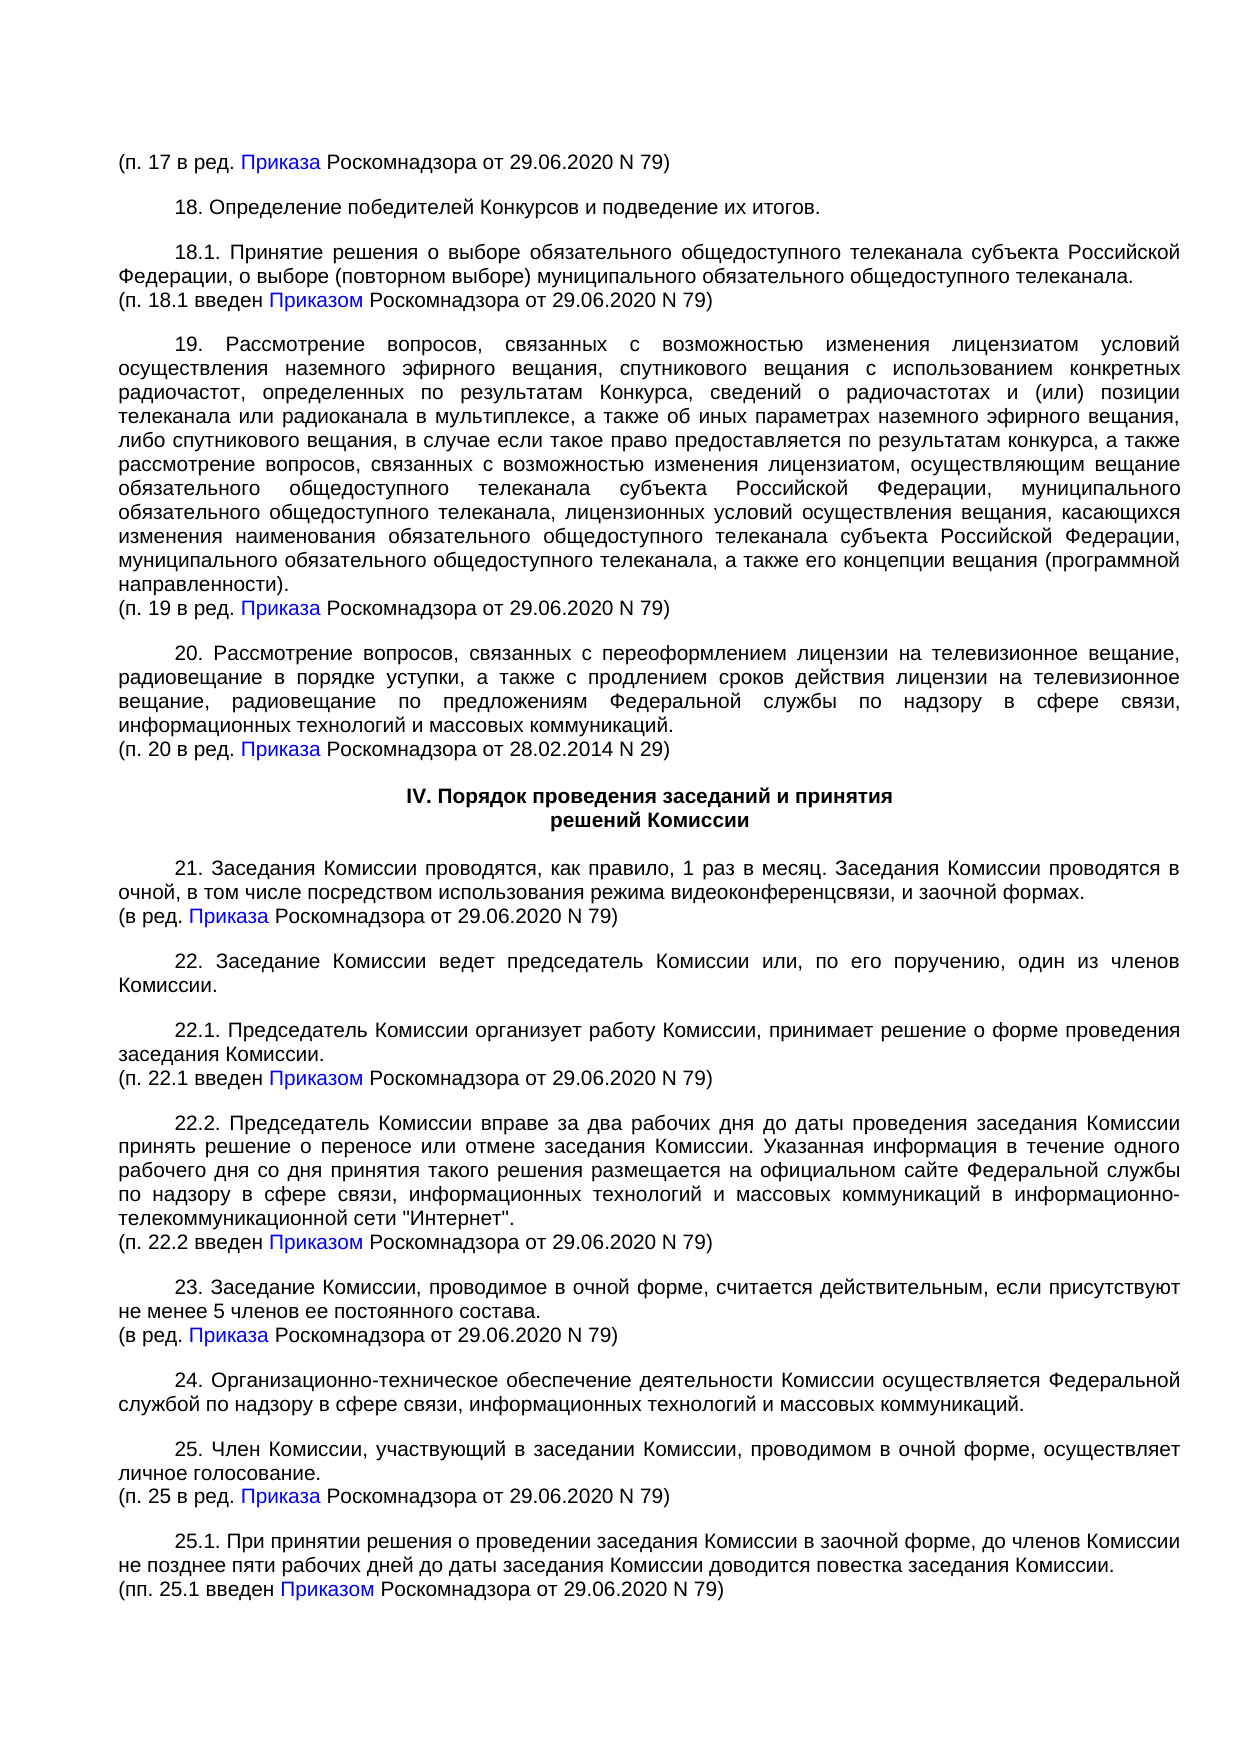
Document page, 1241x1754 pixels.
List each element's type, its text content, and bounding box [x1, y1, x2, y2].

text 19. Рассмотрение вопросов, связанных с возможностью изменения лицензиатом условий осуществления наземного эфирного вещания, спутникового вещания с использованием конкретных радиочастот, определенных по результатам Конкурса, сведений о радиочастотах и (или) позиции телеканала или радиоканала в мультиплексе, а также об иных параметрах наземного эфирного вещания, либо спутникового вещания, в случае если такое право предоставляется по результатам конкурса, а также рассмотрение вопросов, связанных с возможностью изменения лицензиатом, осуществляющим вещание обязательного общедоступного телеканала субъекта Российской Федерации, муниципального обязательного общедоступного телеканала, лицензионных условий осуществления вещания, касающихся изменения наименования обязательного общедоступного телеканала субъекта Российской Федерации, муниципального обязательного общедоступного телеканала, а также его концепции вещания (программной направленности). [118, 332, 1181, 596]
text (п. 19 в ред. Приказа Роскомнадзора от 29.06.2020 N 79) [118, 596, 1181, 620]
text решений Комиссии [118, 808, 1181, 832]
text (п. 22.1 введен Приказом Роскомнадзора от 29.06.2020 N 79) [118, 1066, 1181, 1089]
text 21. Заседания Комиссии проводятся, как правило, 1 раз в месяц. Заседания Комиссии проводятся в очной, в том числе посредством использования режима видеоконференцсвязи, и заочной формах. [118, 856, 1181, 904]
text 25.1. При принятии решения о проведении заседания Комиссии в заочной форме, до членов Комиссии не позднее пяти рабочих дней до даты заседания Комиссии доводится повестка заседания Комиссии. [118, 1529, 1181, 1577]
text 18.1. Принятие решения о выборе обязательного общедоступного телеканала субъекта Российской Федерации, о выборе (повторном выборе) муниципального обязательного общедоступного телеканала. [118, 239, 1181, 287]
text (п. 17 в ред. Приказа Роскомнадзора от 29.06.2020 N 79) [118, 150, 1181, 174]
text 18. Определение победителей Конкурсов и подведение их итогов. [118, 195, 1181, 219]
text 23. Заседание Комиссии, проводимое в очной форме, считается действительным, если присутствуют не менее 5 членов ее постоянного состава. [118, 1275, 1181, 1323]
text 24. Организационно-техническое обеспечение деятельности Комиссии осуществляется Федеральной службой по надзору в сфере связи, информационных технологий и массовых коммуникаций. [118, 1368, 1181, 1416]
text 22. Заседание Комиссии ведет председатель Комиссии или, по его поручению, один из членов Комиссии. [118, 949, 1181, 997]
text 22.1. Председатель Комиссии организует работу Комиссии, принимает решение о форме проведения заседания Комиссии. [118, 1018, 1181, 1066]
text 22.2. Председатель Комиссии вправе за два рабочих дня до даты проведения заседания Комиссии принять решение о переносе или отмене заседания Комиссии. Указанная информация в течение одного рабочего дня со дня принятия такого решения размещается на официальном сайте Федеральной службы по надзору в сфере связи, информационных технологий и массовых коммуникаций в информационно-телекоммуникационной сети "Интернет". [118, 1110, 1181, 1230]
text (п. 20 в ред. Приказа Роскомнадзора от 28.02.2014 N 29) [118, 736, 1181, 760]
text (пп. 25.1 введен Приказом Роскомнадзора от 29.06.2020 N 79) [118, 1577, 1181, 1601]
text (п. 22.2 введен Приказом Роскомнадзора от 29.06.2020 N 79) [118, 1230, 1181, 1254]
text (в ред. Приказа Роскомнадзора от 29.06.2020 N 79) [118, 1323, 1181, 1347]
text (п. 25 в ред. Приказа Роскомнадзора от 29.06.2020 N 79) [118, 1484, 1181, 1508]
text (в ред. Приказа Роскомнадзора от 29.06.2020 N 79) [118, 904, 1181, 928]
text IV. Порядок проведения заседаний и принятия [118, 784, 1181, 808]
text (п. 18.1 введен Приказом Роскомнадзора от 29.06.2020 N 79) [118, 287, 1181, 311]
text 25. Член Комиссии, участвующий в заседании Комиссии, проводимом в очной форме, осуществляет личное голосование. [118, 1436, 1181, 1484]
text 20. Рассмотрение вопросов, связанных с переоформлением лицензии на телевизионное вещание, радиовещание в порядке уступки, а также с продлением сроков действия лицензии на телевизионное вещание, радиовещание по предложениям Федеральной службы по надзору в сфере связи, информационных технологий и массовых коммуникаций. [118, 641, 1181, 736]
